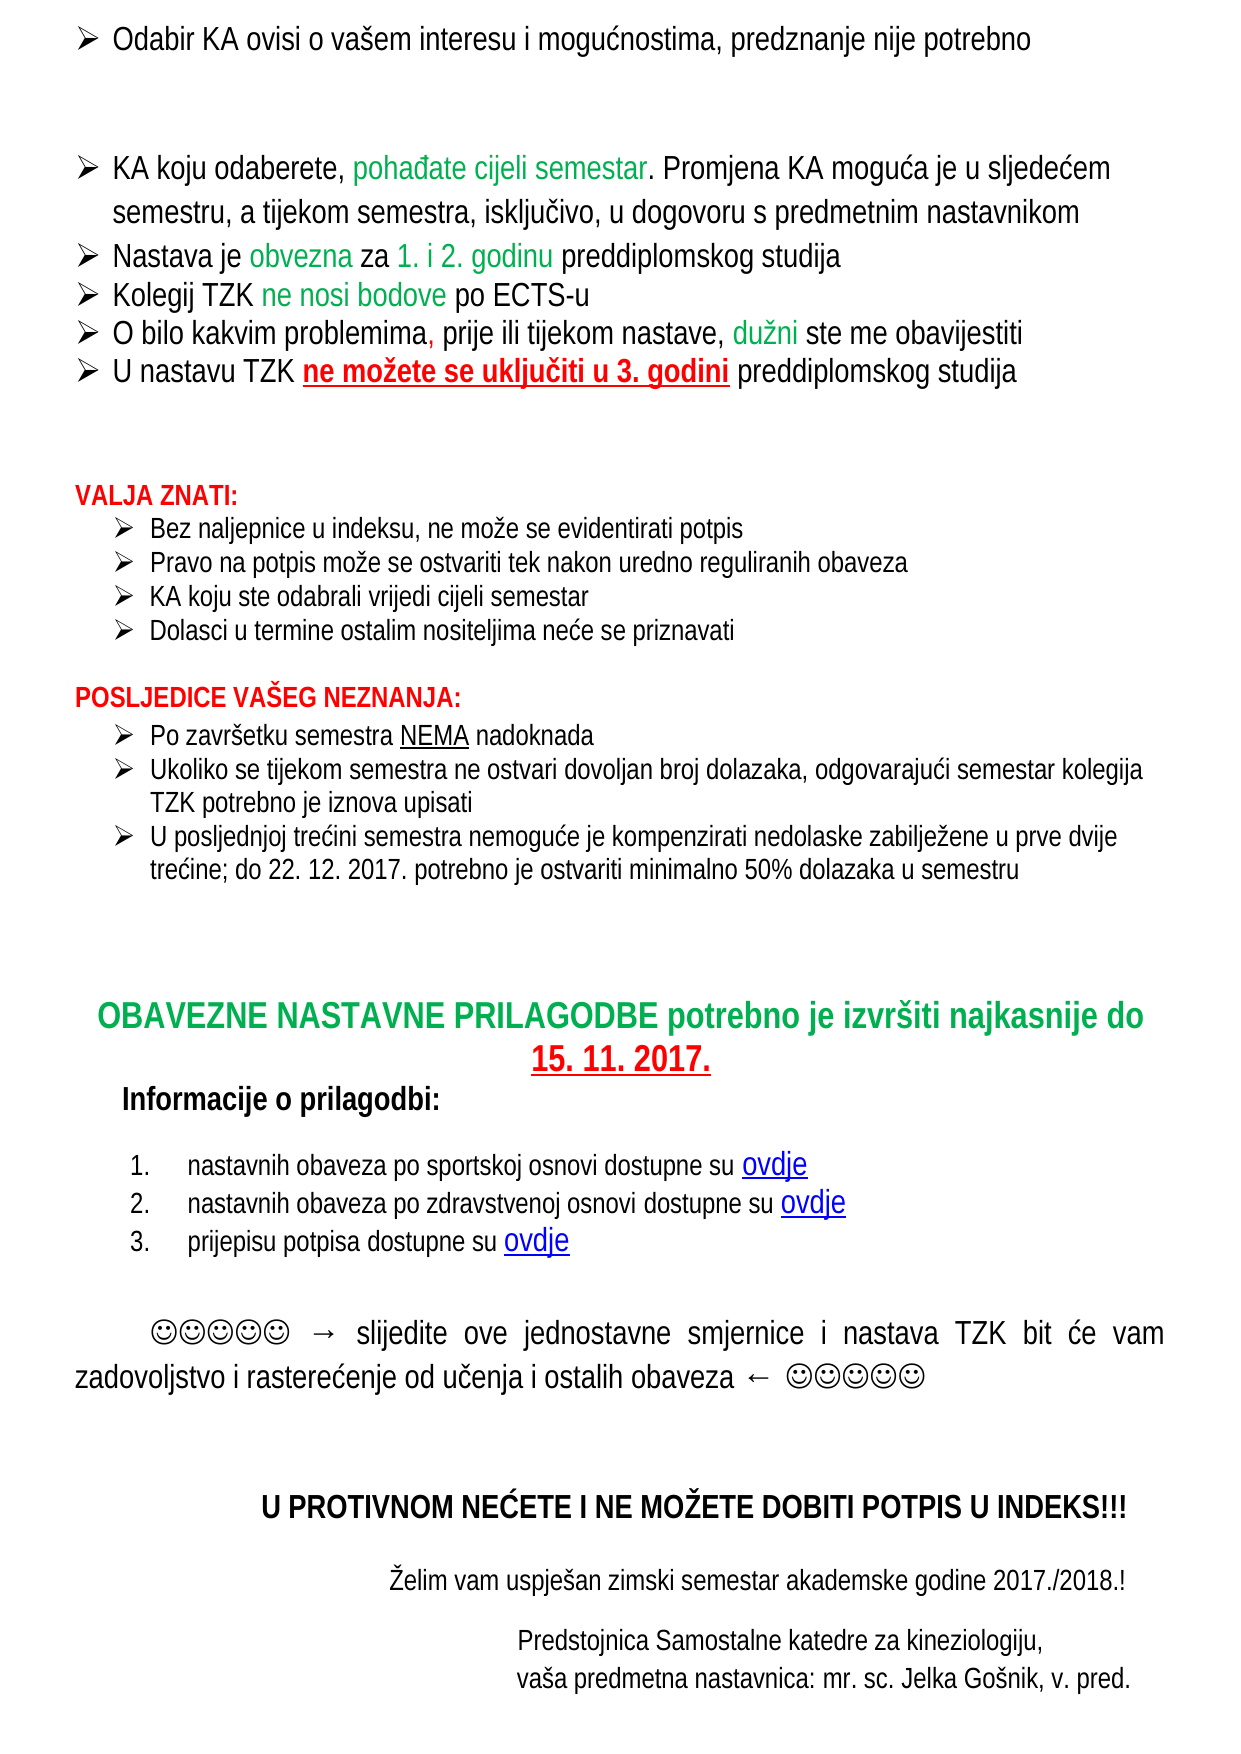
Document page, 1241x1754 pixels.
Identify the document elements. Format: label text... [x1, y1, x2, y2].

list Ukoliko se tijekom semestra ne ostvari dovoljan broj dolazaka, odgovarajući semestar kolegija TZK potrebno je iznova upisati [112, 752, 1166, 819]
list VALJA ZNATI: [75, 478, 1166, 512]
list Kolegij TZK ne nosi bodove po ECTS-u [75, 275, 1166, 313]
list Dolasci u termine ostalim nositeljima neće se priznavati [112, 613, 1166, 646]
text U PROTIVNOM NEĆETE I NE MOŽETE DOBITI POTPIS U INDEKS!!! [75, 1487, 1166, 1525]
text Želim vam uspješan zimski semestar akademske godine 2017./2018.! [75, 1563, 1166, 1597]
list Bez naljepnice u indeksu, ne može se evidentirati potpis [112, 512, 1166, 545]
text POSLJEDICE VAŠEG NEZNANJA: [75, 680, 1166, 713]
list Pravo na potpis može se ostvariti tek nakon uredno reguliranih obaveza [112, 545, 1166, 579]
list nastavnih obaveza po zdravstvenoj osnovi dostupne su ovdje [150, 1182, 1166, 1221]
list Po završetku semestra NEMA nadoknada [112, 718, 1166, 752]
list prijepisu potpisa dostupne su ovdje [150, 1221, 1166, 1259]
list KA koju ste odabrali vrijedi cijeli semestar [112, 579, 1166, 613]
list U nastavu TZK ne možete se uključiti u 3. godini preddiplomskog studija [75, 351, 1166, 390]
list O bilo kakvim problemima, prije ili tijekom nastave, dužni ste me obavijestiti [75, 313, 1166, 351]
list KA koju odaberete, pohađate cijeli semestar. Promjena KA moguća je u sljedećem semestru, a tijekom semestra, isključivo, u dogovoru s predmetnim nastavnikom [75, 148, 1166, 231]
list Nastava je obvezna za 1. i 2. godinu preddiplomskog studija [75, 236, 1166, 275]
list Odabir KA ovisi o vašem interesu i mogućnostima, predznanje nije potrebno [75, 19, 1166, 57]
text vaša predmetna nastavnica: mr. sc. Jelka Gošnik, v. pred. [75, 1661, 1166, 1695]
text → slijedite ove jednostavne smjernice i nastava TZK bit će vam zadovoljstvo i rasterećenje od učenja i ostalih obaveza ← [75, 1313, 1166, 1396]
text OBAVEZNE NASTAVNE PRILAGODBE potrebno je izvršiti najkasnije do 15. 11. 2017. [75, 993, 1166, 1079]
list U posljednjoj trećini semestra nemoguće je kompenzirati nedolaske zabilježene u prve dvije trećine; do 22. 12. 2017. potrebno je ostvariti minimalno 50% dolazaka u semestru [112, 819, 1166, 886]
list nastavnih obaveza po sportskoj osnovi dostupne su ovdje [150, 1144, 1166, 1182]
text Informacije o prilagodbi: [122, 1079, 1166, 1118]
text Predstojnica Samostalne katedre za kineziologiju, [75, 1623, 1166, 1656]
